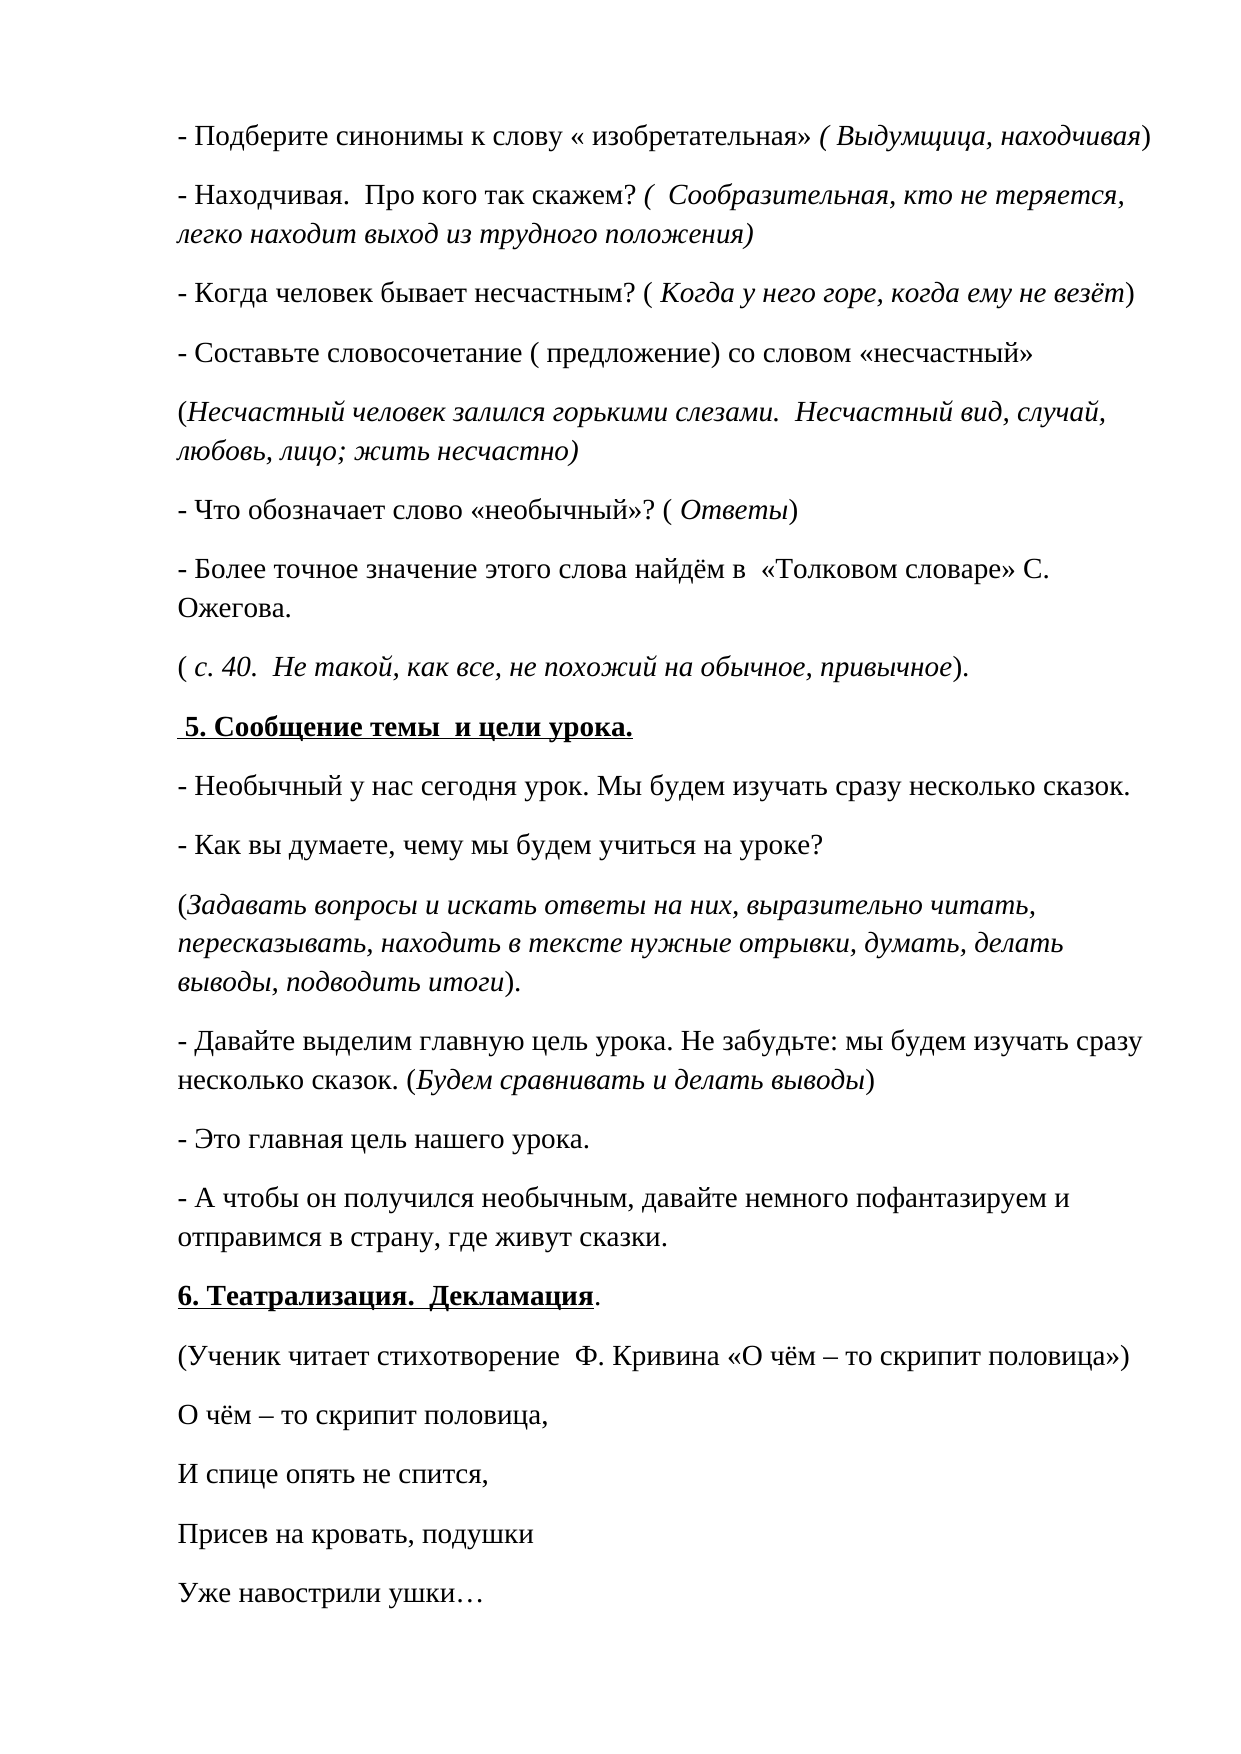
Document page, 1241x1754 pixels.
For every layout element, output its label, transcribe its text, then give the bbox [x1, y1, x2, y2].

text Присев на кровать, подушки [177, 1516, 1152, 1549]
text - Подберите синонимы к слову « изобретательная» ( Выдумщица, находчивая) [177, 118, 1152, 152]
text 5. Сообщение темы и цели урока. [177, 709, 1152, 742]
text О чём – то скрипит половица, [177, 1397, 1152, 1431]
text - Давайте выделим главную цель урока. Не забудьте: мы будем изучать сразу несколько сказок. (Будем сравнивать и делать выводы) [177, 1023, 1152, 1095]
text (Ученик читает стихотворение Ф. Кривина «О чём – то скрипит половица») [177, 1338, 1152, 1371]
text - А чтобы он получился необычным, давайте немного пофантазируем и отправимся в страну, где живут сказки. [177, 1181, 1152, 1253]
text 6. Театрализация. Декламация. [177, 1278, 1152, 1312]
text ( с. 40. Не такой, как все, не похожий на обычное, привычное). [177, 649, 1152, 683]
text - Как вы думаете, чему мы будем учиться на уроке? [177, 827, 1152, 861]
text - Находчивая. Про кого так скажем? ( Сообразительная, кто не теряется, легко находит выход из трудного положения) [177, 177, 1152, 249]
text (Задавать вопросы и искать ответы на них, выразительно читать, пересказывать, находить в тексте нужные отрывки, думать, делать выводы, подводить итоги). [177, 887, 1152, 997]
text - Что обозначает слово «необычный»? ( Ответы) [177, 492, 1152, 526]
text - Это главная цель нашего урока. [177, 1121, 1152, 1155]
text И спице опять не спится, [177, 1457, 1152, 1490]
text - Когда человек бывает несчастным? ( Когда у него горе, когда ему не везёт) [177, 275, 1152, 309]
text - Необычный у нас сегодня урок. Мы будем изучать сразу несколько сказок. [177, 768, 1152, 802]
text (Несчастный человек залился горькими слезами. Несчастный вид, случай, любовь, лицо; жить несчастно) [177, 394, 1152, 466]
text - Составьте словосочетание ( предложение) со словом «несчастный» [177, 335, 1152, 368]
text - Более точное значение этого слова найдём в «Толковом словаре» С. Ожегова. [177, 551, 1152, 623]
text Уже навострили ушки… [177, 1575, 1152, 1609]
